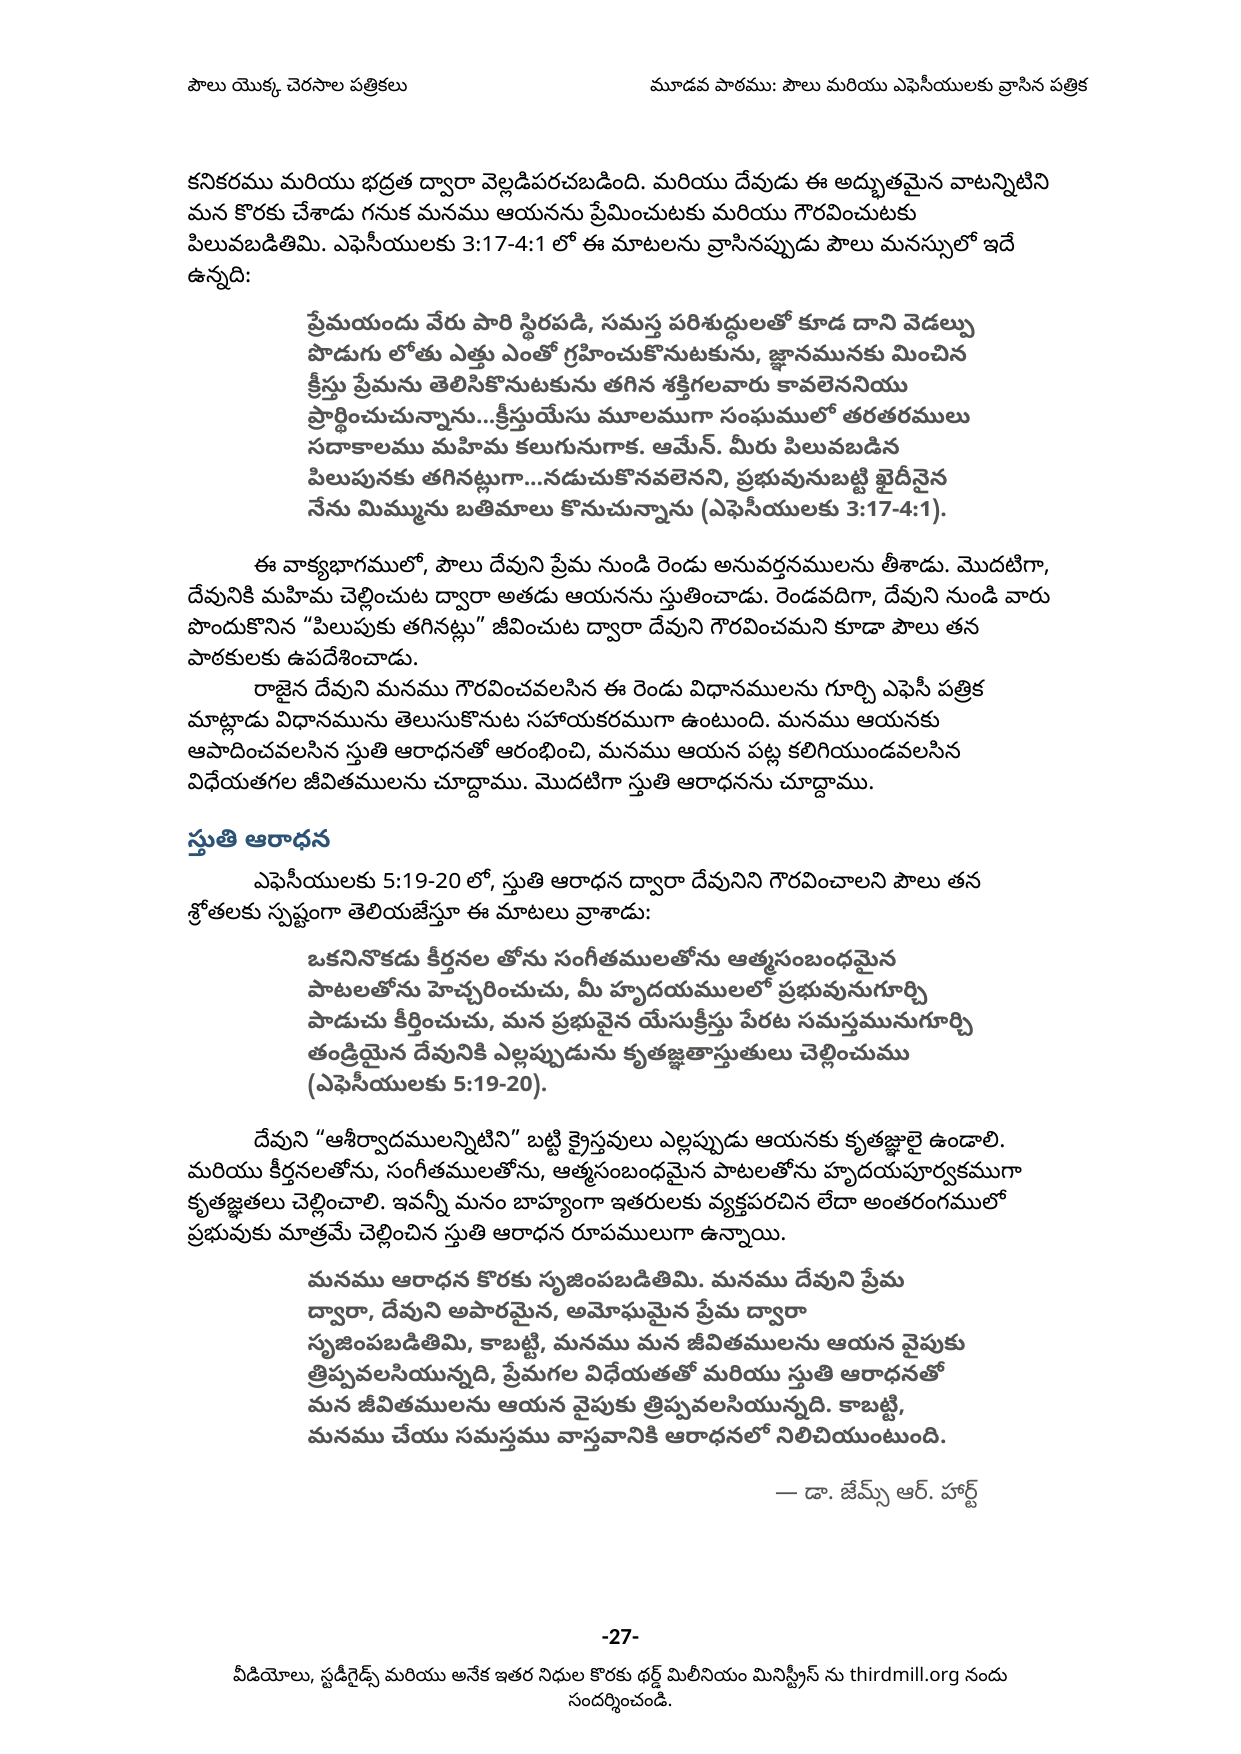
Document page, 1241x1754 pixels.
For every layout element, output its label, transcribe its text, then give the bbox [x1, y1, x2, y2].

text రాజైన దేవుని మనము గౌరవించవలసిన ఈ రెండు విధానములను గూర్చి ఎఫెసీ పత్రిక మాట్లాడు విధానమును తెలుసుకొనుట సహాయకరముగా ఉంటుంది. మనము ఆయనకు ఆపాదించవలసిన స్తుతి ఆరాధనతో ఆరంభించి, మనము ఆయన పట్ల కలిగియుండవలసిన విధేయతగల జీవితములను చూద్దాము. మొదటిగా స్తుతి ఆరాధనను చూద్దాము. [187, 677, 1053, 801]
text మనము ఆరాధన కొరకు సృజింపబడితిమి. మనము దేవుని ప్రేమ ద్వారా, దేవుని అపారమైన, అమోఘమైన ప్రేమ ద్వారా సృజింపబడితిమి, కాబట్టి, మనము మన జీవితములను ఆయన వైపుకు త్రిప్పవలసియున్నది, ప్రేమగల విధేయతతో మరియు స్తుతి ఆరాధనతో మన జీవితములను ఆయన వైపుకు త్రిప్పవలసియున్నది. కాబట్టి, మనము చేయు సమస్తము వాస్తవానికి ఆరాధనలో నిలిచియుంటుంది. [307, 1268, 978, 1454]
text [187, 169, 1053, 294]
text ప్రేమయందు వేరు పారి స్థిరపడి, సమస్త పరిశుద్ధులతో కూడ దాని వెడల్పు పొడుగు లోతు ఎత్తు ఎంతో గ్రహించుకొనుటకును, జ్ఞానమునకు మించిన క్రీస్తు ప్రేమను తెలిసికొనుటకును తగిన శక్తిగలవారు కావలెననియు ప్రార్థించుచున్నాను...క్రీస్తుయేసు మూలముగా సంఘములో తరతరములు సదాకాలము మహిమ కలుగునుగాక. ఆమేన్. మీరు పిలువబడిన పిలుపునకు తగినట్లుగా...నడుచుకొనవలెనని, ప్రభువునుబట్టి ఖైదీనైన నేను మిమ్మును బతిమాలు కొనుచున్నాను (ఎఫెసీయులకు 3:17-4:1). [307, 310, 978, 528]
text ఒకనినొకడు కీర్తనల తోను సంగీతములతోను ఆత్మసంబంధమైన పాటలతోను హెచ్చరించుచు, మీ హృదయములలో ప్రభువునుగూర్చి పాడుచు కీర్తించుచు, మన ప్రభువైన యేసుక్రీస్తు పేరట సమస్తమునుగూర్చి తండ్రియైన దేవునికి ఎల్లప్పుడును కృతజ్ఞతాస్తుతులు చెల్లించుము (ఎఫెసీయులకు 5:19-20). [307, 947, 978, 1102]
text దేవుని “ఆశీర్వాదములన్నిటిని” బట్టి క్రైస్తవులు ఎల్లప్పుడు ఆయనకు కృతజ్ఞులై ఉండాలి. మరియు కీర్తనలతోను, సంగీతములతోను, ఆత్మసంబంధమైన పాటలతోను హృదయపూర్వకముగా కృతజ్ఞతలు చెల్లించాలి. ఇవన్నీ మనం బాహ్యంగా ఇతరులకు వ్యక్తపరచిన లేదా అంతరంగములో ప్రభువుకు మాత్రమే చెల్లించిన స్తుతి ఆరాధన రూపములుగా ఉన్నాయి. [187, 1127, 1053, 1251]
text — డా. జేమ్స్ ఆర్. హార్ట్ [187, 1479, 978, 1510]
subtitle స్తుతి ఆరాధన [187, 826, 1053, 860]
text ఈ వాక్యభాగములో, పౌలు దేవుని ప్రేమ నుండి రెండు అనువర్తనములను తీశాడు. మొదటిగా, దేవునికి మహిమ చెల్లించుట ద్వారా అతడు ఆయనను స్తుతించాడు. రెండవదిగా, దేవుని నుండి వారు పొందుకొనిన “పిలుపుకు తగినట్లు” జీవించుట ద్వారా దేవుని గౌరవించమని కూడా పౌలు తన పాఠకులకు ఉపదేశించాడు. [187, 553, 1053, 677]
text ఎఫెసీయులకు 5:19-20లో, స్తుతి ఆరాధన ద్వారా దేవునిని గౌరవించాలని పౌలు తన శ్రోతలకు స్పష్టంగా తెలియజేస్తూ ఈ మాటలు వ్రాశాడు: [187, 868, 1053, 930]
